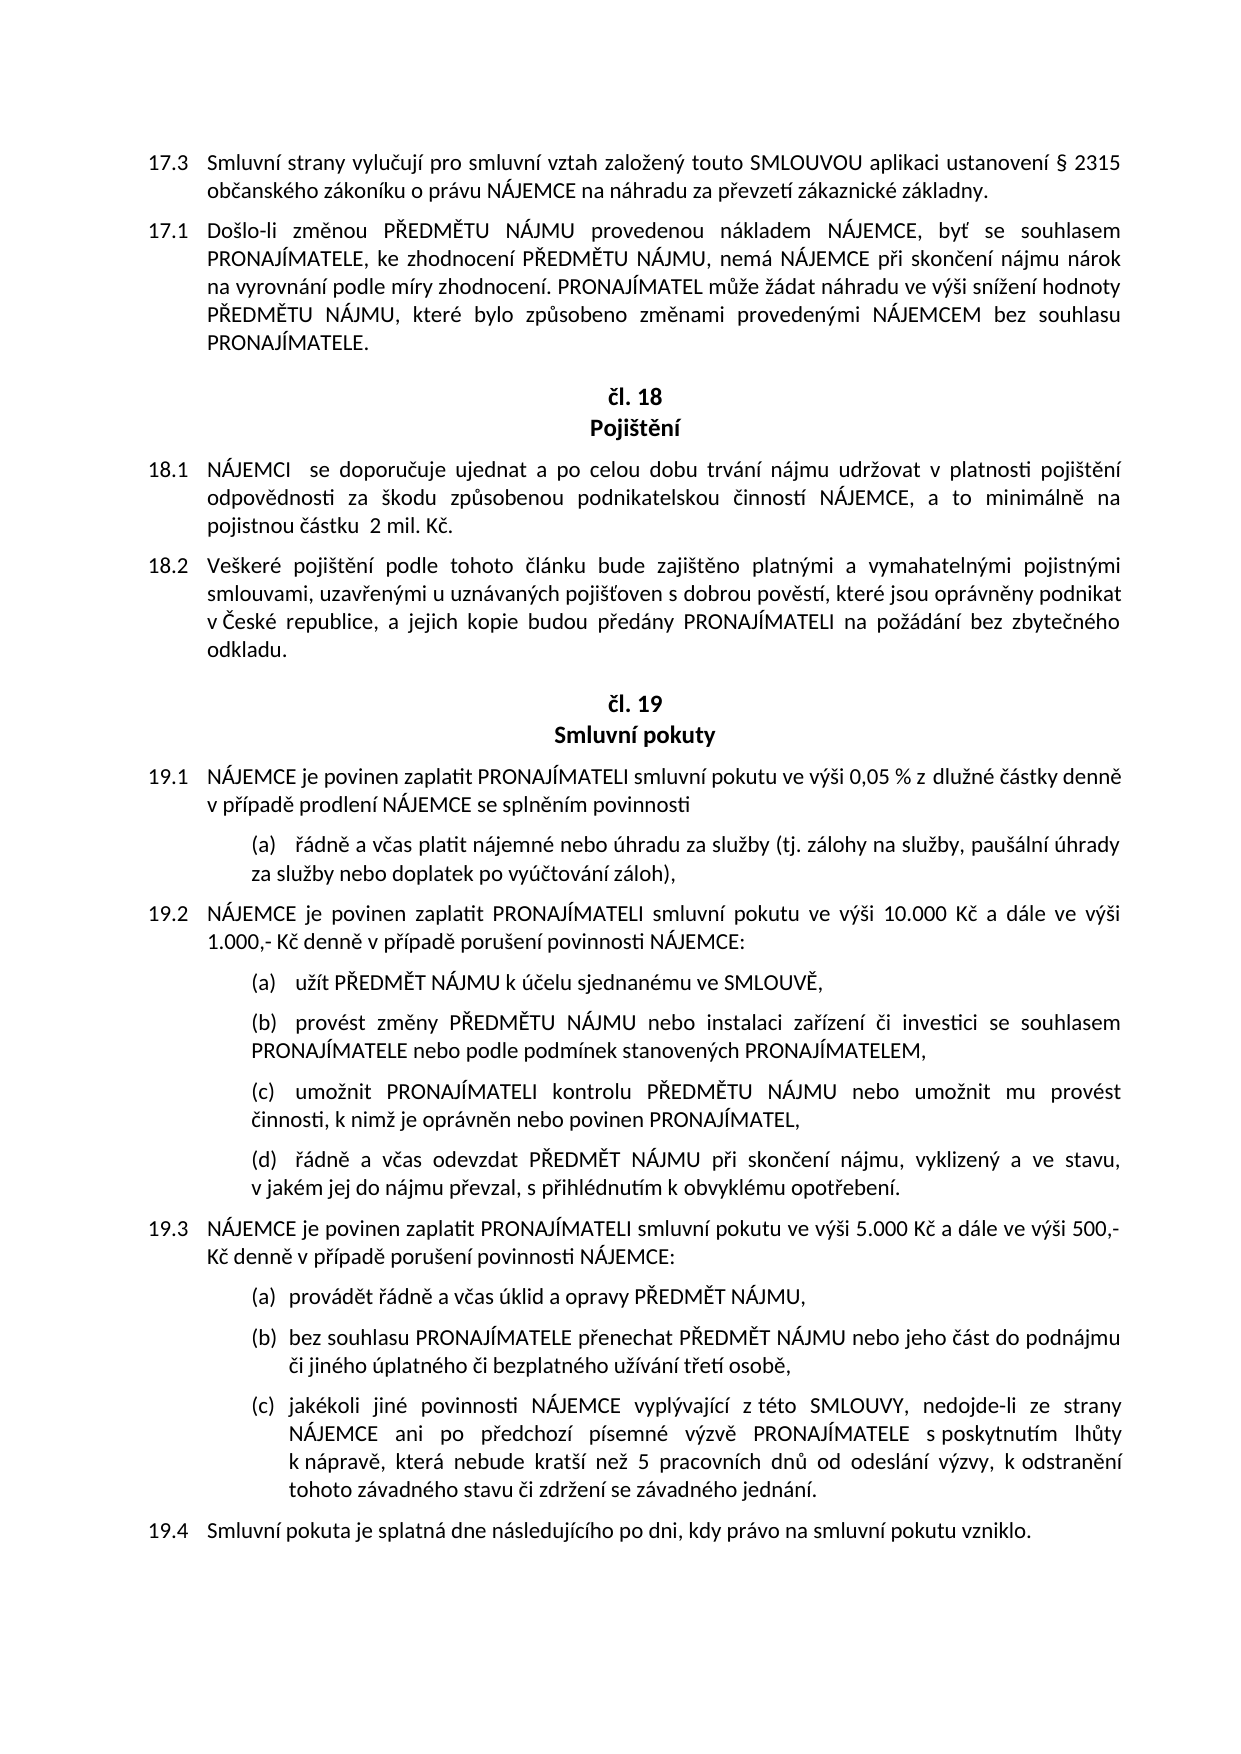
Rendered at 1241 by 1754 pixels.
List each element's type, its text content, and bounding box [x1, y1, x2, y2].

list NÁJEMCE je povinen zaplatit PRONAJÍMATELI smluvní pokutu ve výši 0,05 % z dlužné částky denně v případě prodlení NÁJEMCE se splněním povinnosti [148, 762, 1122, 818]
text Smluvní pokuty [148, 688, 1122, 749]
list Smluvní pokuta je splatná dne následujícího po dni, kdy právo na smluvní pokutu vzniklo. [148, 1516, 1122, 1544]
text Pojištění [148, 381, 1122, 442]
list provést změny PŘEDMĚTU NÁJMU nebo instalaci zařízení či investici se souhlasem PRONAJÍMATELE nebo podle podmínek stanovených PRONAJÍMATELEM, [251, 1008, 1122, 1064]
list jakékoli jiné povinnosti NÁJEMCE vyplývající z této SMLOUVY, nedojde-li ze strany NÁJEMCE ani po předchozí písemné výzvě PRONAJÍMATELE s poskytnutím lhůty k nápravě, která nebude kratší než 5 pracovních dnů od odeslání výzvy, k odstranění tohoto závadného stavu či zdržení se závadného jednání. [251, 1391, 1122, 1503]
list Došlo-li změnou PŘEDMĚTU NÁJMU provedenou nákladem NÁJEMCE, byť se souhlasem PRONAJÍMATELE, ke zhodnocení PŘEDMĚTU NÁJMU, nemá NÁJEMCE při skončení nájmu nárok na vyrovnání podle míry zhodnocení. PRONAJÍMATEL může žádat náhradu ve výši snížení hodnoty PŘEDMĚTU NÁJMU, které bylo způsobeno změnami provedenými NÁJEMCEM bez souhlasu PRONAJÍMATELE. [148, 216, 1122, 356]
list NÁJEMCI se doporučuje ujednat a po celou dobu trvání nájmu udržovat v platnosti pojištění odpovědnosti za škodu způsobenou podnikatelskou činností NÁJEMCE, a to minimálně na pojistnou částku 2 mil. Kč. [148, 455, 1122, 539]
list NÁJEMCE je povinen zaplatit PRONAJÍMATELI smluvní pokutu ve výši 10.000 Kč a dále ve výši 1.000,- Kč denně v případě porušení povinnosti NÁJEMCE: [148, 899, 1122, 955]
list NÁJEMCE je povinen zaplatit PRONAJÍMATELI smluvní pokutu ve výši 5.000 Kč a dále ve výši 500,-Kč denně v případě porušení povinnosti NÁJEMCE: [148, 1214, 1122, 1270]
list Smluvní strany vylučují pro smluvní vztah založený touto SMLOUVOU aplikaci ustanovení § 2315 občanského zákoníku o právu NÁJEMCE na náhradu za převzetí zákaznické základny. [148, 148, 1122, 204]
list řádně a včas odevzdat PŘEDMĚT NÁJMU při skončení nájmu, vyklizený a ve stavu, v jakém jej do nájmu převzal, s přihlédnutím k obvyklému opotřebení. [251, 1145, 1122, 1201]
list Veškeré pojištění podle tohoto článku bude zajištěno platnými a vymahatelnými pojistnými smlouvami, uzavřenými u uznávaných pojišťoven s dobrou pověstí, které jsou oprávněny podnikat v České republice, a jejich kopie budou předány PRONAJÍMATELI na požádání bez zbytečného odkladu. [148, 551, 1122, 663]
list umožnit PRONAJÍMATELI kontrolu PŘEDMĚTU NÁJMU nebo umožnit mu provést činnosti, k nimž je oprávněn nebo povinen PRONAJÍMATEL, [251, 1077, 1122, 1133]
list provádět řádně a včas úklid a opravy PŘEDMĚT NÁJMU, [251, 1282, 1122, 1310]
list užít PŘEDMĚT NÁJMU k účelu sjednanému ve SMLOUVĚ, [251, 968, 1122, 996]
list řádně a včas platit nájemné nebo úhradu za služby (tj. zálohy na služby, paušální úhrady za služby nebo doplatek po vyúčtování záloh), [251, 831, 1122, 887]
list bez souhlasu PRONAJÍMATELE přenechat PŘEDMĚT NÁJMU nebo jeho část do podnájmu či jiného úplatného či bezplatného užívání třetí osobě, [251, 1323, 1122, 1379]
